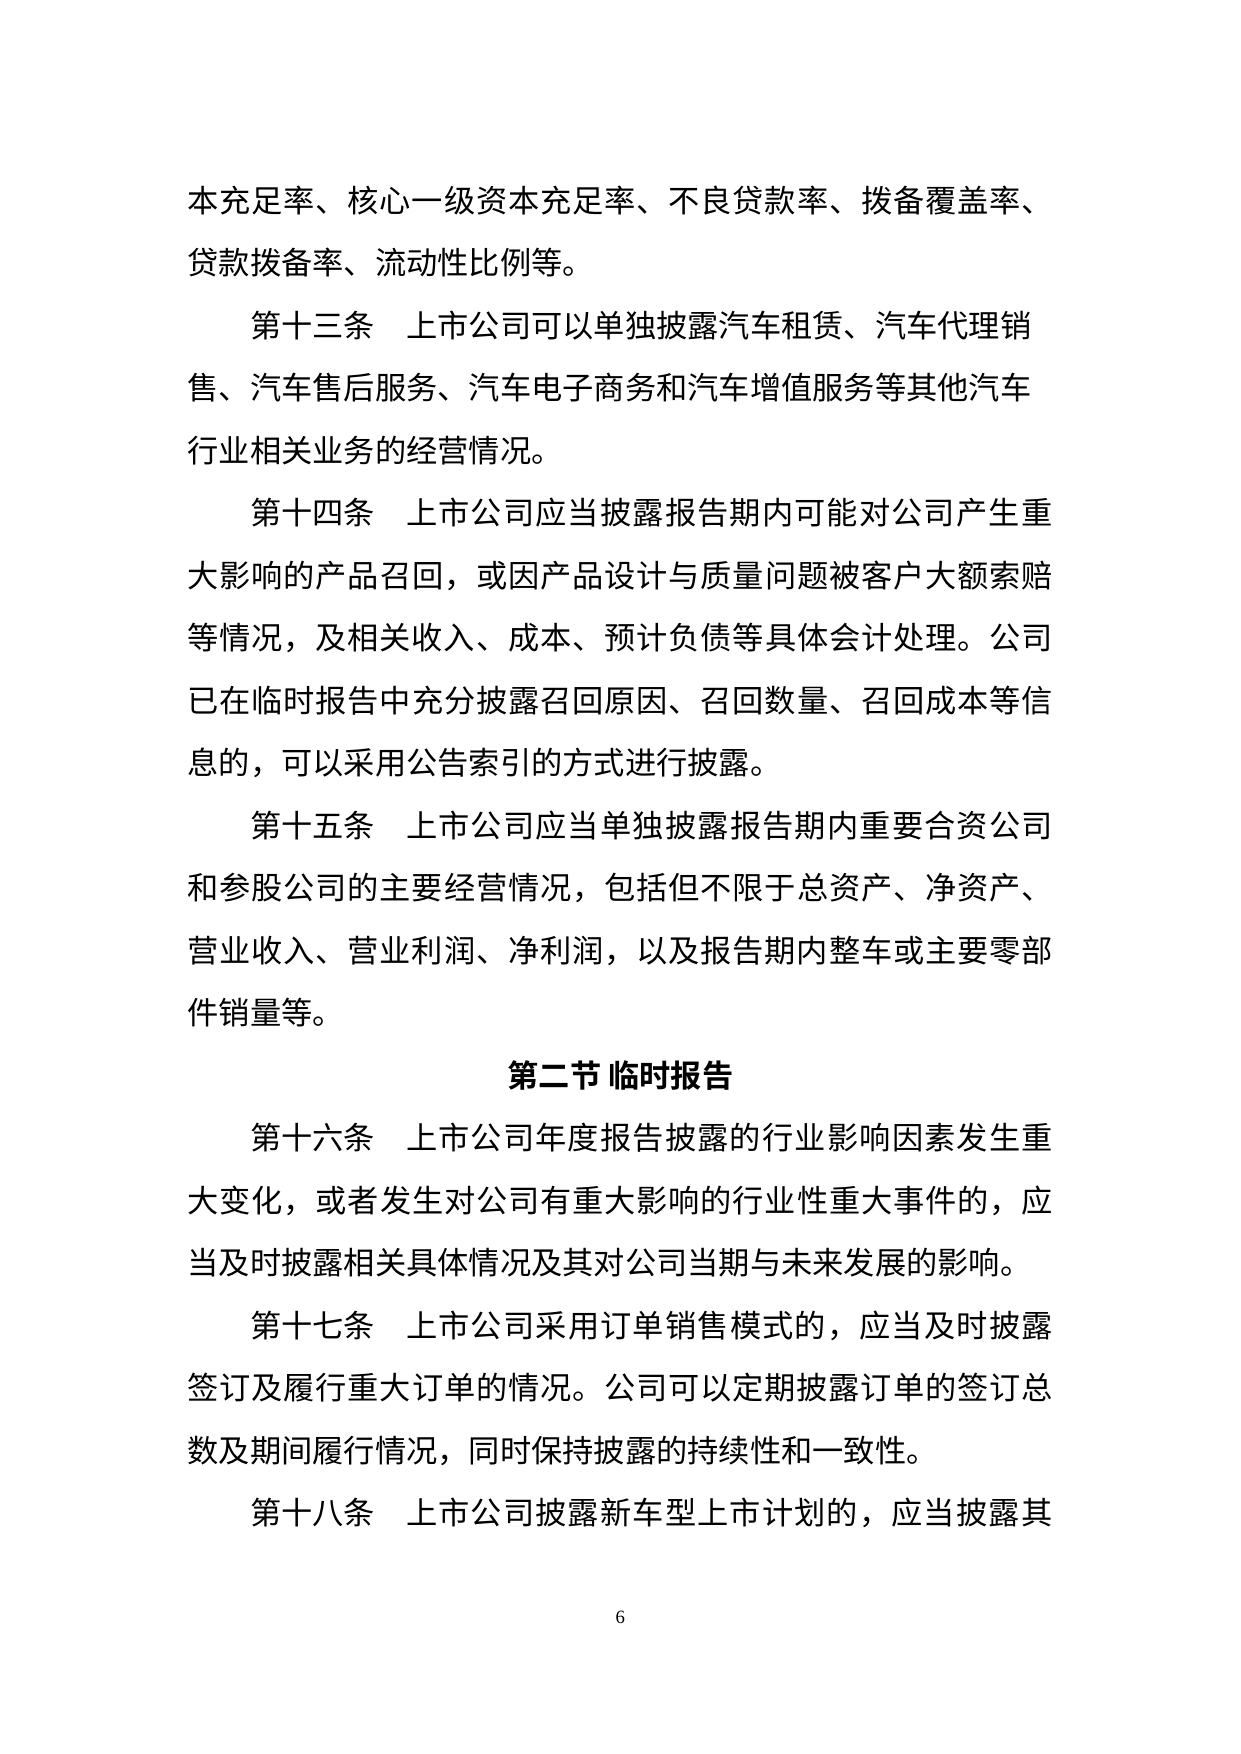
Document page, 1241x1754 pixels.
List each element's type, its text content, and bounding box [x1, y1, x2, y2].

list 上市公司应当披露报告期内可能对公司产生重大影响的产品召回，或因产品设计与质量问题被客户大额索赔等情况，及相关收入、成本、预计负债等具体会计处理。公司已在临时报告中充分披露召回原因、召回数量、召回成本等信息的，可以采用公告索引的方式进行披露。 [187, 474, 1053, 787]
list 上市公司可以单独披露汽车租赁、汽车代理销售、汽车售后服务、汽车电子商务和汽车增值服务等其他汽车行业相关业务的经营情况。 [187, 287, 1053, 474]
list 上市公司采用订单销售模式的，应当及时披露签订及履行重大订单的情况。公司可以定期披露订单的签订总数及期间履行情况，同时保持披露的持续性和一致性。 [187, 1287, 1053, 1474]
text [187, 162, 1053, 287]
list 上市公司应当单独披露报告期内重要合资公司和参股公司的主要经营情况，包括但不限于总资产、净资产、营业收入、营业利润、净利润，以及报告期内整车或主要零部件销量等。 [187, 787, 1053, 1037]
text 第二节 临时报告 [187, 1037, 1053, 1099]
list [187, 1474, 1053, 1537]
list 上市公司年度报告披露的行业影响因素发生重大变化，或者发生对公司有重大影响的行业性重大事件的，应当及时披露相关具体情况及其对公司当期与未来发展的影响。 [187, 1099, 1053, 1287]
